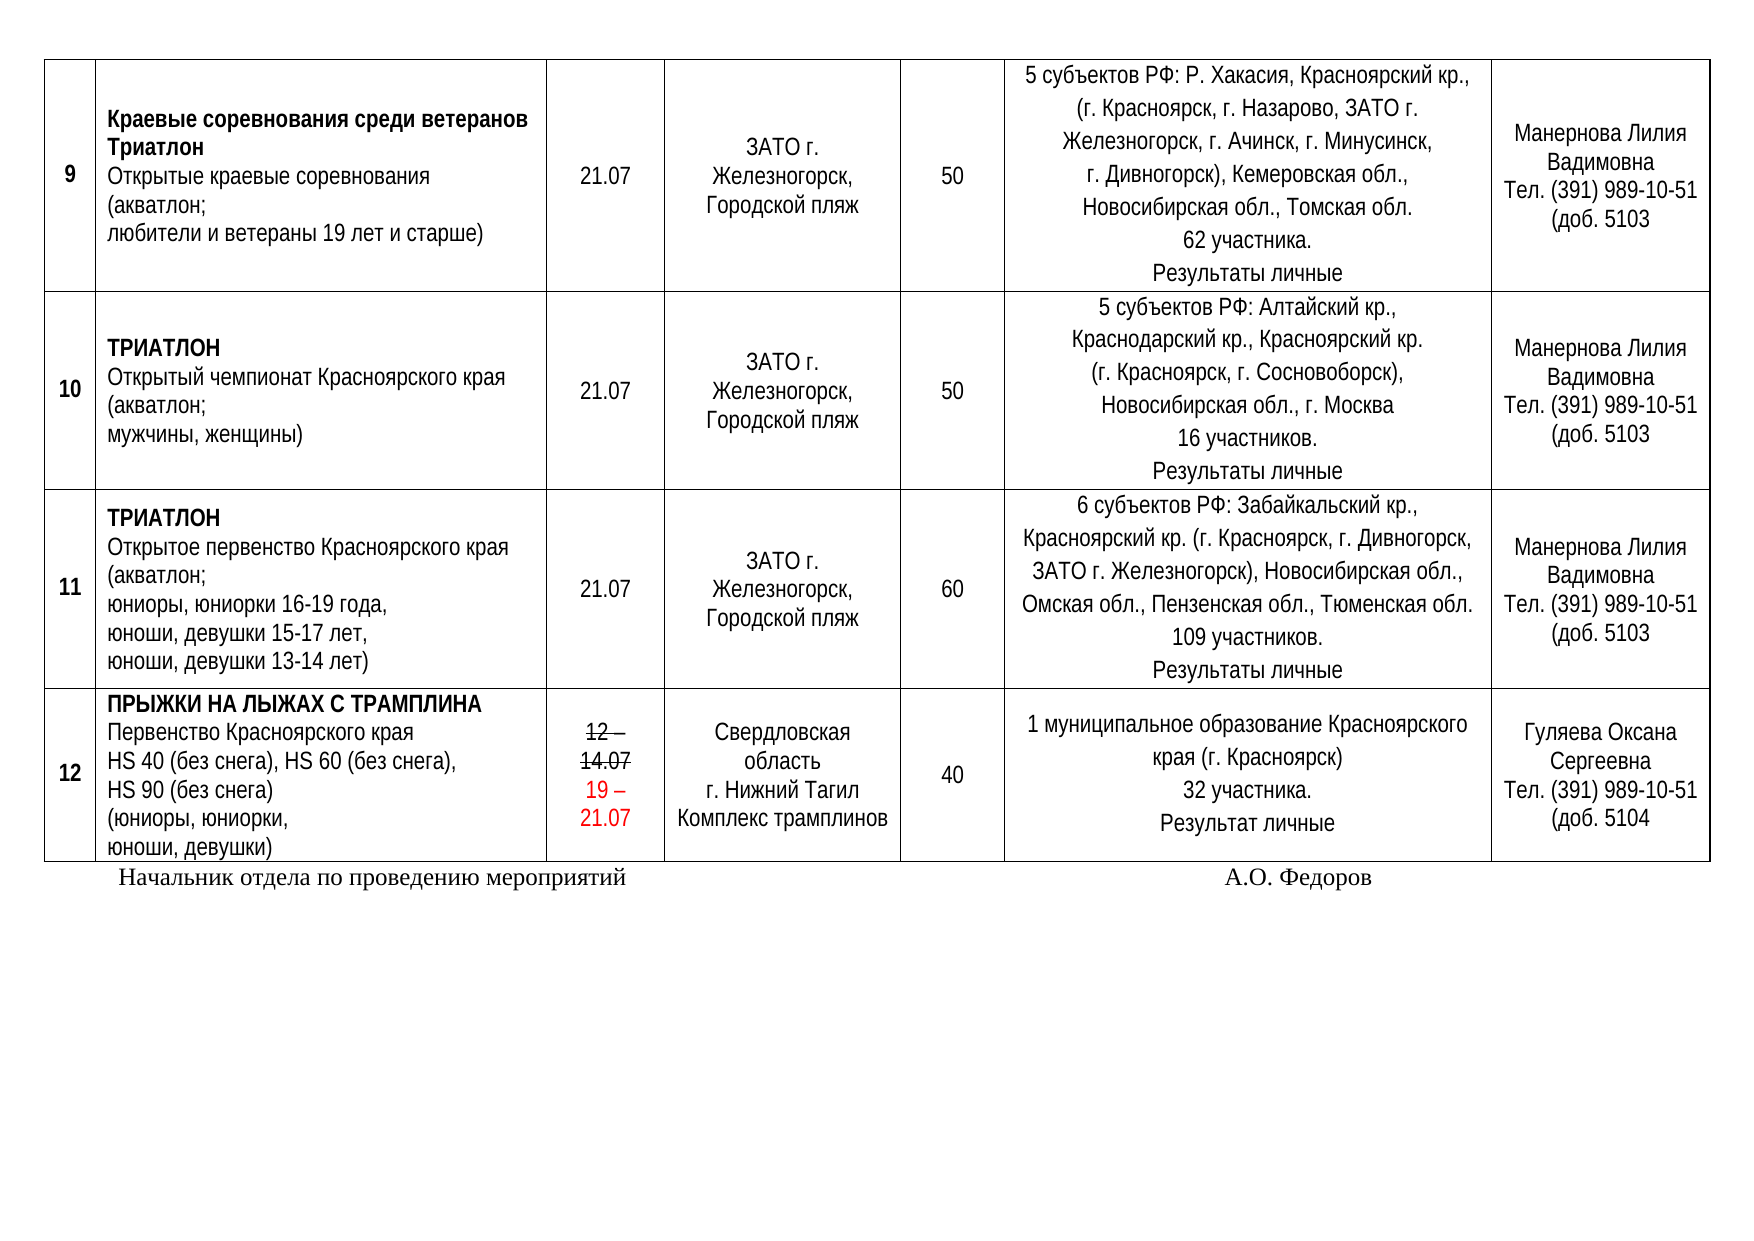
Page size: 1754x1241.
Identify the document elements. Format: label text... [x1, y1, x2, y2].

table_cell Манернова Лилия Вадимовна Тел. (391) 989-10-51 (доб. 5103доб. 5102ньевна ровна нааа) [1492, 292, 1709, 489]
table_cell Краевые соревнования среди ветеранов Триатлон Открытые краевые соревнования (акватлон; любители и ветераны 19 лет и старше) [96, 60, 546, 291]
table_cell 10 [45, 292, 95, 489]
text Начальник отдела по проведению мероприятий А.О. Федоров [118, 862, 1636, 890]
table_cell 5 субъектов РФ: Р. Хакасия, Красноярский кр., (г. Красноярск, г. Назарово, ЗАТО г. Железногорск, г. Ачинск, г. Минусинск, г. Дивногорск), Кемеровская обл., Новосибирская обл., Томская обл. 62 участника. Результаты личные [1005, 60, 1491, 291]
table_cell ЗАТО г. Железногорск, Городской пляж [665, 490, 900, 688]
table_cell 60 [901, 490, 1004, 688]
table_cell Манернова Лилия Вадимовна Тел. (391) 989-10-51 (доб. 5103доб. 5102ньевна ровна нааа) [1492, 60, 1709, 291]
table_cell 12 – 14.07 19 – 21.07 [547, 689, 664, 861]
table_cell ЗАТО г. Железногорск, Городской пляж [665, 60, 900, 291]
table_cell Гуляева Оксана Сергеевна Тел. (391) 989-10-51 (доб. 5104доб. 5102ньевна ровна нааа) [1492, 689, 1709, 861]
table_cell 12 [45, 689, 95, 861]
table_cell 1 муниципальное образование Красноярского края (г. Красноярск) 32 участника. Результат личные [1005, 689, 1491, 861]
table_cell 5 субъектов РФ: Алтайский кр., Краснодарский кр., Красноярский кр. (г. Красноярск, г. Сосновоборск), Новосибирская обл., г. Москва 16 участников. Результаты личные [1005, 292, 1491, 489]
table_cell 9 [45, 60, 95, 291]
table_cell Манернова Лилия Вадимовна Тел. (391) 989-10-51 (доб. 5103доб. 5102ньевна ровна нааа) [1492, 490, 1709, 688]
table_cell ЗАТО г. Железногорск, Городской пляж [665, 292, 900, 489]
table_cell 6 субъектов РФ: Забайкальский кр., Красноярский кр. (г. Красноярск, г. Дивногорск, ЗАТО г. Железногорск), Новосибирская обл., Омская обл., Пензенская обл., Тюменская обл. 109 участников. Результаты личные [1005, 490, 1491, 688]
table_cell 40 [901, 689, 1004, 861]
table_cell ТРИАТЛОН Открытое первенство Красноярского края (акватлон; юниоры, юниорки 16-19 года, юноши, девушки 15-17 лет, юноши, девушки 13-14 лет) [96, 490, 546, 688]
table_cell Свердловская область г. Нижний Тагил Комплекс трамплинов [665, 689, 900, 861]
table_cell 50 [901, 60, 1004, 291]
table_cell ПРЫЖКИ НА ЛЫЖАХ С ТРАМПЛИНА Первенство Красноярского края HS 40 (без снега), HS 60 (без снега), HS 90 (без снега) (юниоры, юниорки, юноши, девушки) [96, 689, 546, 861]
table_cell 21.07 [547, 60, 664, 291]
table_cell 50 [901, 292, 1004, 489]
table_cell ТРИАТЛОН Открытый чемпионат Красноярского края (акватлон; мужчины, женщины) [96, 292, 546, 489]
table_cell 21.07 [547, 292, 664, 489]
table_cell 21.07 [547, 490, 664, 688]
table_cell 11 [45, 490, 95, 688]
